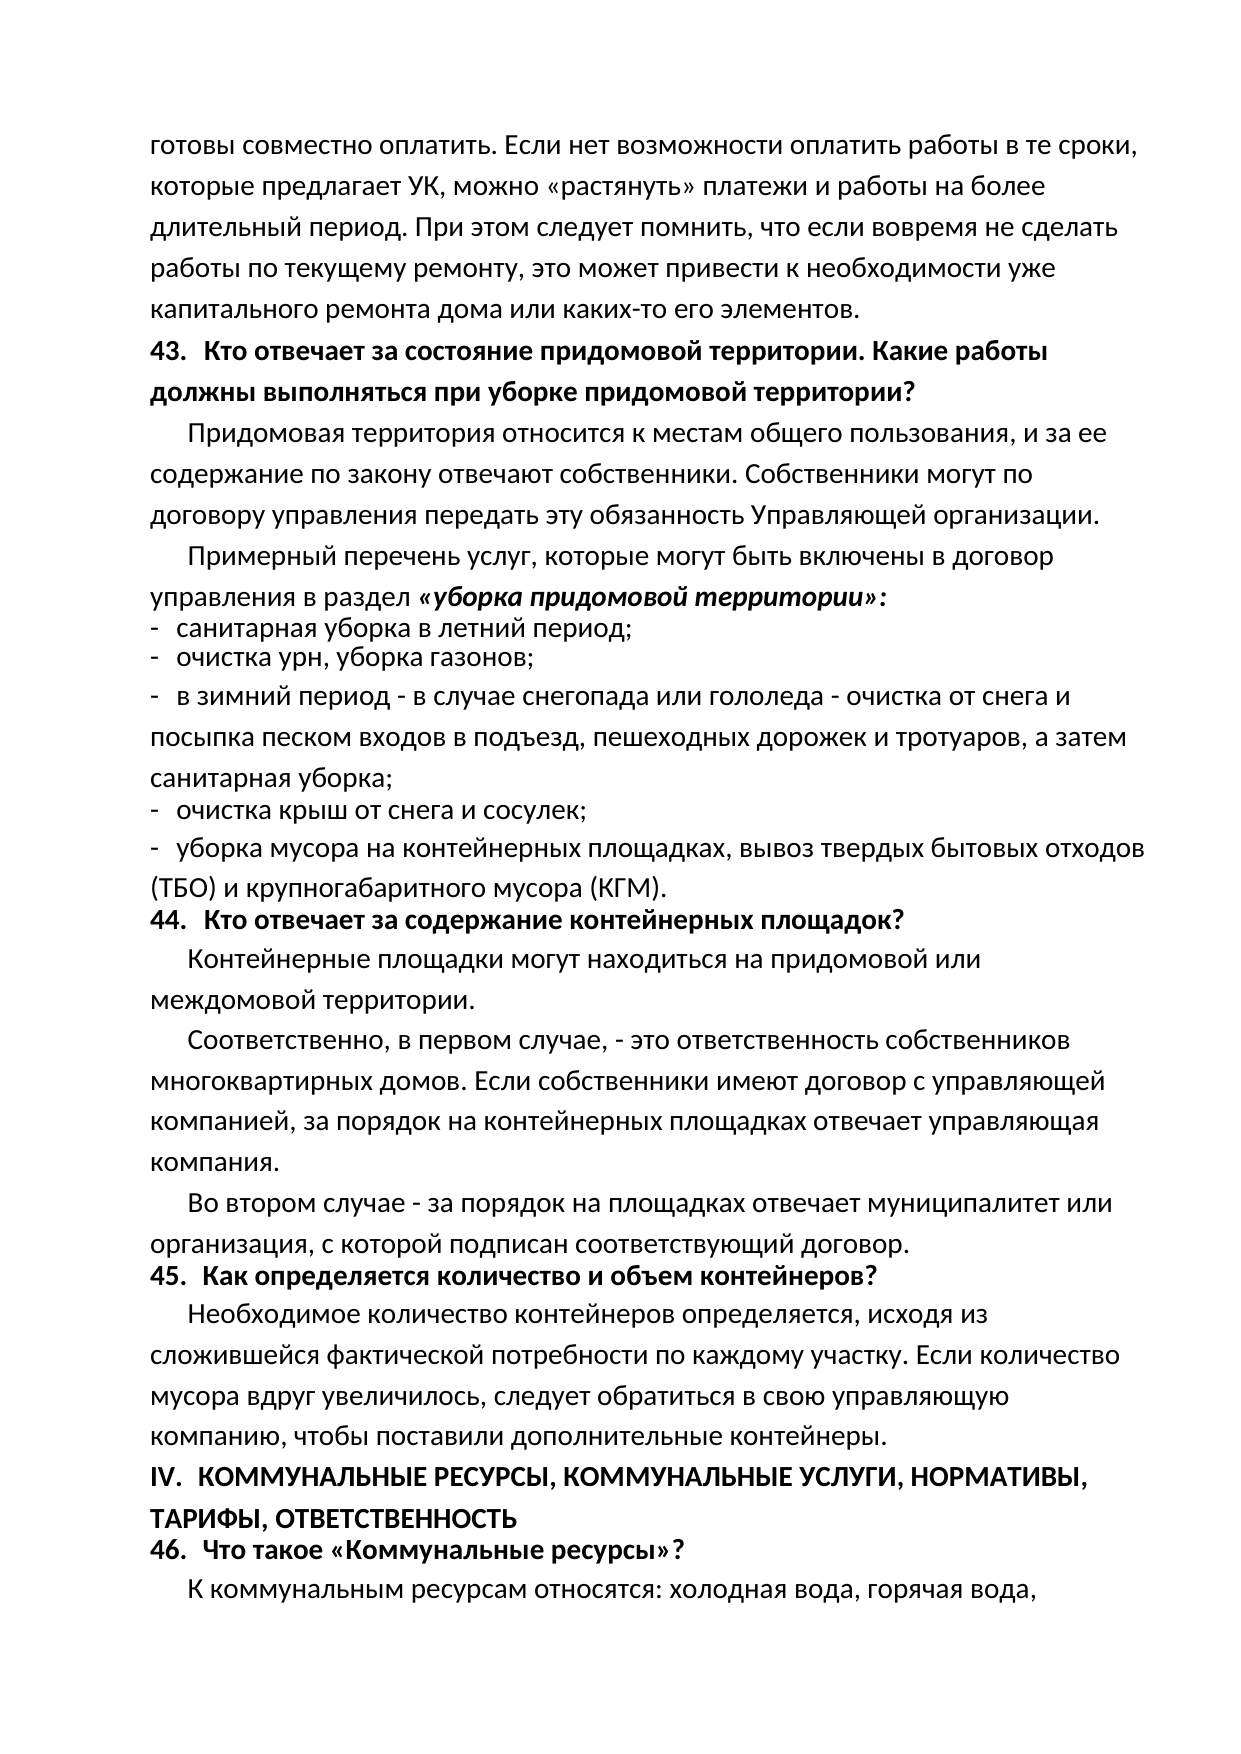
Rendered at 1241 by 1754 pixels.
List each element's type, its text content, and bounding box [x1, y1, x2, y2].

text Соответственно, в первом случае, - это ответственность собственников многоквартирных домов. Если собственники имеют договор с управляющей компанией, за порядок на контейнерных площадках отвечает управляющая компания. [150, 1017, 1150, 1179]
list уборка мусора на контейнерных площадках, вывоз твердых бытовых отходов (ТБО) и крупногабаритного мусора (КГМ). [150, 825, 1150, 906]
list в зимний период - в случае снегопада или гололеда - очистка от снега и посыпка песком входов в подъезд, пешеходных дорожек и тротуаров, а затем санитарная уборка; [150, 673, 1150, 796]
list очистка урн, уборка газонов; [150, 643, 1150, 673]
text Необходимое количество контейнеров определяется, исходя из сложившейся фактической потребности по каждому участку. Если количество мусора вдруг увеличилось, следует обратиться в свою управляющую компанию, чтобы поставили дополнительные контейнеры. [150, 1291, 1150, 1453]
list очистка крыш от снега и сосулек; [150, 796, 1150, 825]
text Контейнерные площадки могут находиться на придомовой или междомовой территории. [150, 935, 1150, 1017]
text Во втором случае - за порядок на площадках отвечает муниципалитет или организация, с которой подписан соответствующий договор. [150, 1179, 1150, 1262]
list санитарная уборка в летний период; [150, 614, 1150, 643]
list Кто отвечает за содержание контейнерных площадок? [150, 906, 1150, 935]
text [150, 122, 1150, 327]
list Кто отвечает за состояние придомовой территории. Какие работы должны выполняться при уборке придомовой территории? [150, 327, 1150, 409]
list Как определяется количество и объем контейнеров? [150, 1262, 1150, 1291]
text Придомовая территория относится к местам общего пользования, и за ее содержание по закону отвечают собственники. Собственники могут по договору управления передать эту обязанность Управляющей организации. [150, 409, 1150, 532]
list Что такое «Коммунальные ресурсы»? [150, 1536, 1150, 1566]
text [150, 1566, 1150, 1606]
list КОММУНАЛЬНЫЕ РЕСУРСЫ, КОММУНАЛЬНЫЕ УСЛУГИ, НОРМАТИВЫ, ТАРИФЫ, ОТВЕТСТВЕННОСТЬ [150, 1453, 1150, 1536]
text Примерный перечень услуг, которые могут быть включены в договор управления в раздел «уборка придомовой территории»: [150, 532, 1150, 614]
